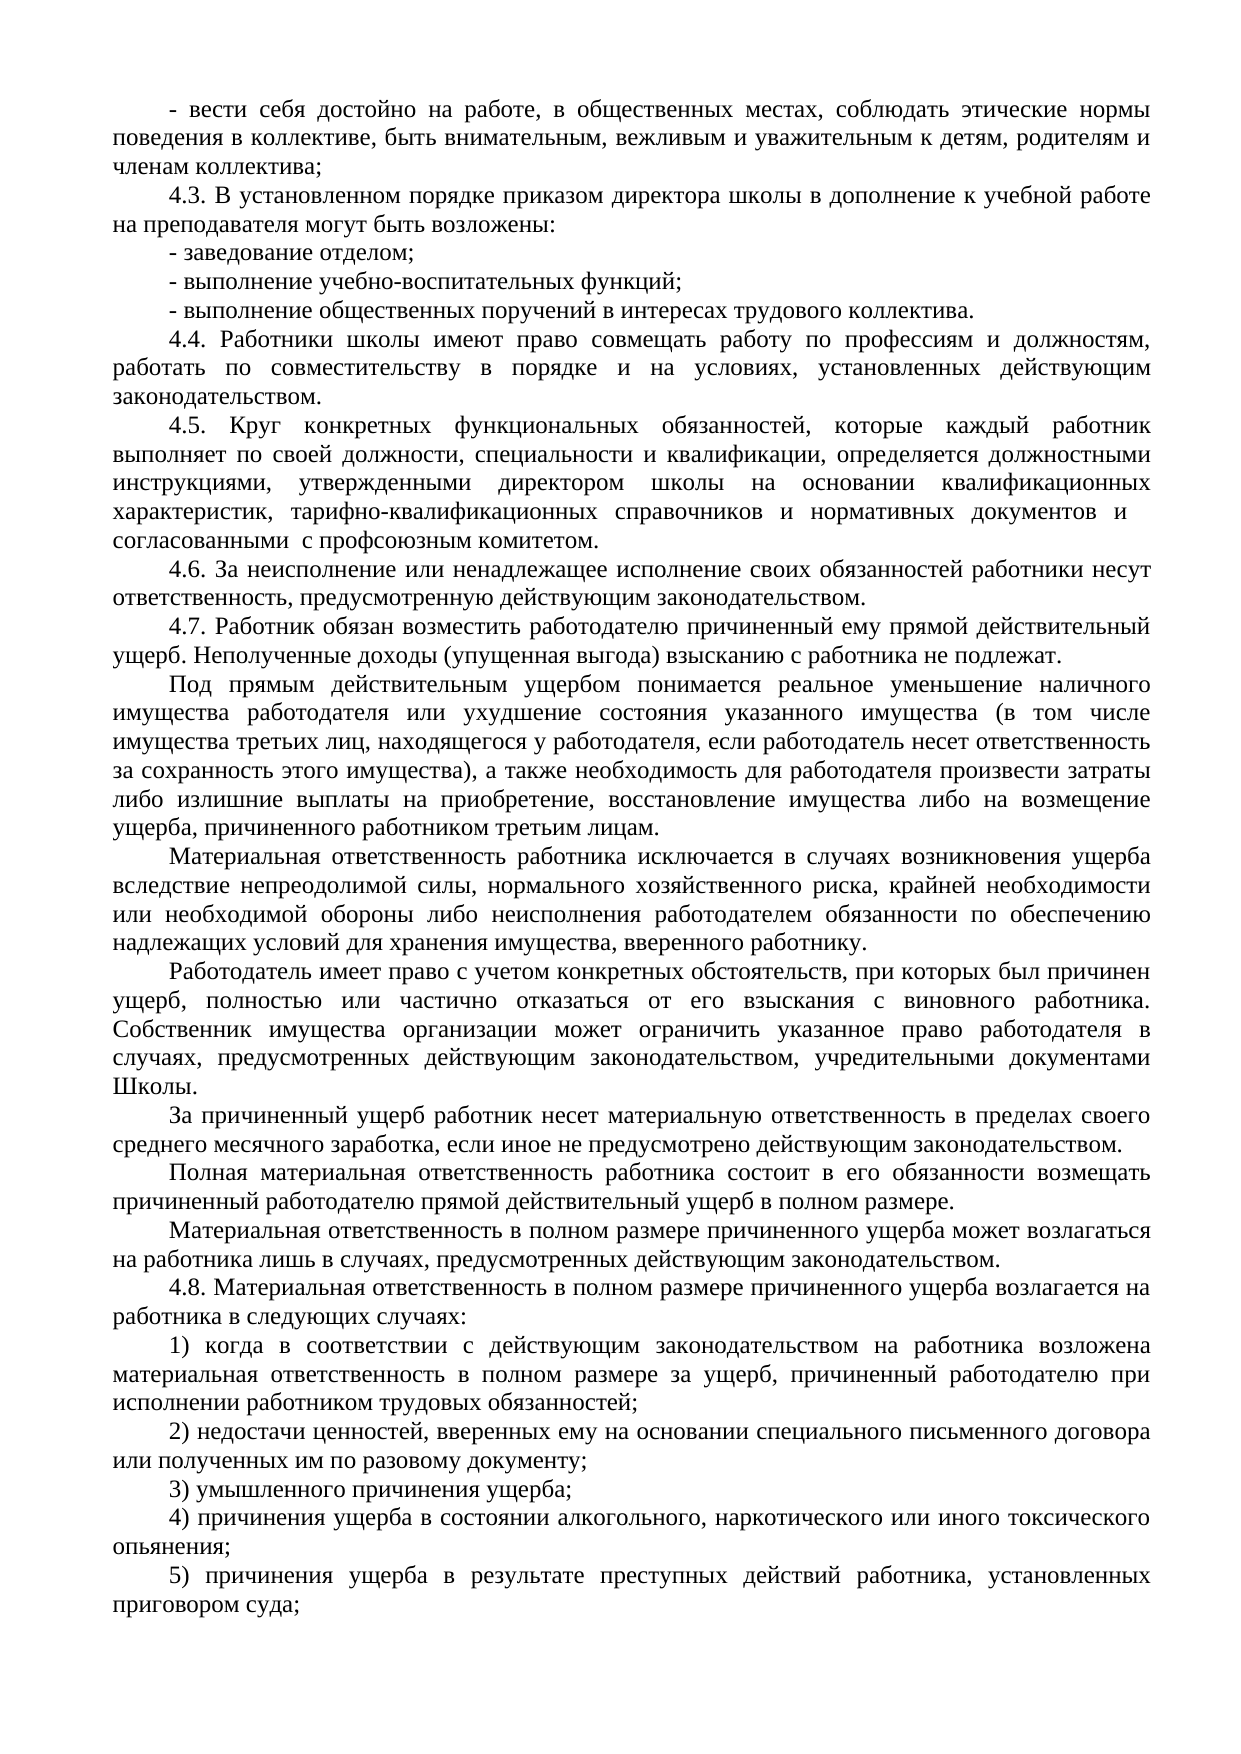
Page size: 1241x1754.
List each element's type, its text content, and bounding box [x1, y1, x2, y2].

text 4) причинения ущерба в состоянии алкогольного, наркотического или иного токсического опьянения; [112, 1502, 1152, 1560]
text 4.8. Материальная ответственность в полном размере причиненного ущерба возлагается на работника в следующих случаях: [112, 1272, 1152, 1330]
text 4.4. Работники школы имеют право совмещать работу по профессиям и должностям, работать по совместительству в порядке и на условиях, установленных действующим законодательством. [112, 324, 1152, 410]
text 1) когда в соответствии с действующим законодательством на работника возложена материальная ответственность в полном размере за ущерб, причиненный работодателю при исполнении работником трудовых обязанностей; [112, 1330, 1152, 1416]
text Под прямым действительным ущербом понимается реальное уменьшение наличного имущества работодателя или ухудшение состояния указанного имущества (в том числе имущества третьих лиц, находящегося у работодателя, если работодатель несет ответственность за сохранность этого имущества), а также необходимость для работодателя произвести затраты либо излишние выплаты на приобретение, восстановление имущества либо на возмещение ущерба, причиненного работником третьим лицам. [112, 669, 1152, 841]
text Работодатель имеет право с учетом конкретных обстоятельств, при которых был причинен ущерб, полностью или частично отказаться от его взыскания с виновного работника. Собственник имущества организации может ограничить указанное право работодателя в случаях, предусмотренных действующим законодательством, учредительными документами Школы. [112, 956, 1152, 1100]
text Материальная ответственность в полном размере причиненного ущерба может возлагаться на работника лишь в случаях, предусмотренных действующим законодательством. [112, 1215, 1152, 1272]
text 4.5. Круг конкретных функциональных обязанностей, которые каждый работник выполняет по своей должности, специальности и квалификации, определяется должностными инструкциями, утвержденными директором школы на основании квалификационных характеристик, тарифно-квалификационных справочников и нормативных документов и согласованными с профсоюзным комитетом. [112, 410, 1152, 554]
text 5) причинения ущерба в результате преступных действий работника, установленных приговором суда; [112, 1560, 1152, 1617]
text Материальная ответственность работника исключается в случаях возникновения ущерба вследствие непреодолимой силы, нормального хозяйственного риска, крайней необходимости или необходимой обороны либо неисполнения работодателем обязанности по обеспечению надлежащих условий для хранения имущества, вверенного работнику. [112, 841, 1152, 956]
text - выполнение учебно-воспитательных функций; [112, 266, 1152, 295]
text Полная материальная ответственность работника состоит в его обязанности возмещать причиненный работодателю прямой действительный ущерб в полном размере. [112, 1157, 1152, 1215]
text - заведование отделом; [112, 237, 1152, 266]
text - вести себя достойно на работе, в общественных местах, соблюдать этические нормы поведения в коллективе, быть внимательным, вежливым и уважительным к детям, родителям и членам коллектива; [112, 94, 1152, 180]
text - выполнение общественных поручений в интересах трудового коллектива. [112, 295, 1152, 324]
text 3) умышленного причинения ущерба; [112, 1474, 1152, 1502]
text 2) недостачи ценностей, вверенных ему на основании специального письменного договора или полученных им по разовому документу; [112, 1416, 1152, 1474]
text 4.6. За неисполнение или ненадлежащее исполнение своих обязанностей работники несут ответственность, предусмотренную действующим законодательством. [112, 554, 1152, 611]
text За причиненный ущерб работник несет материальную ответственность в пределах своего среднего месячного заработка, если иное не предусмотрено действующим законодательством. [112, 1100, 1152, 1157]
text 4.7. Работник обязан возместить работодателю причиненный ему прямой действительный ущерб. Неполученные доходы (упущенная выгода) взысканию с работника не подлежат. [112, 611, 1152, 669]
text 4.3. В установленном порядке приказом директора школы в дополнение к учебной работе на преподавателя могут быть возложены: [112, 180, 1152, 237]
